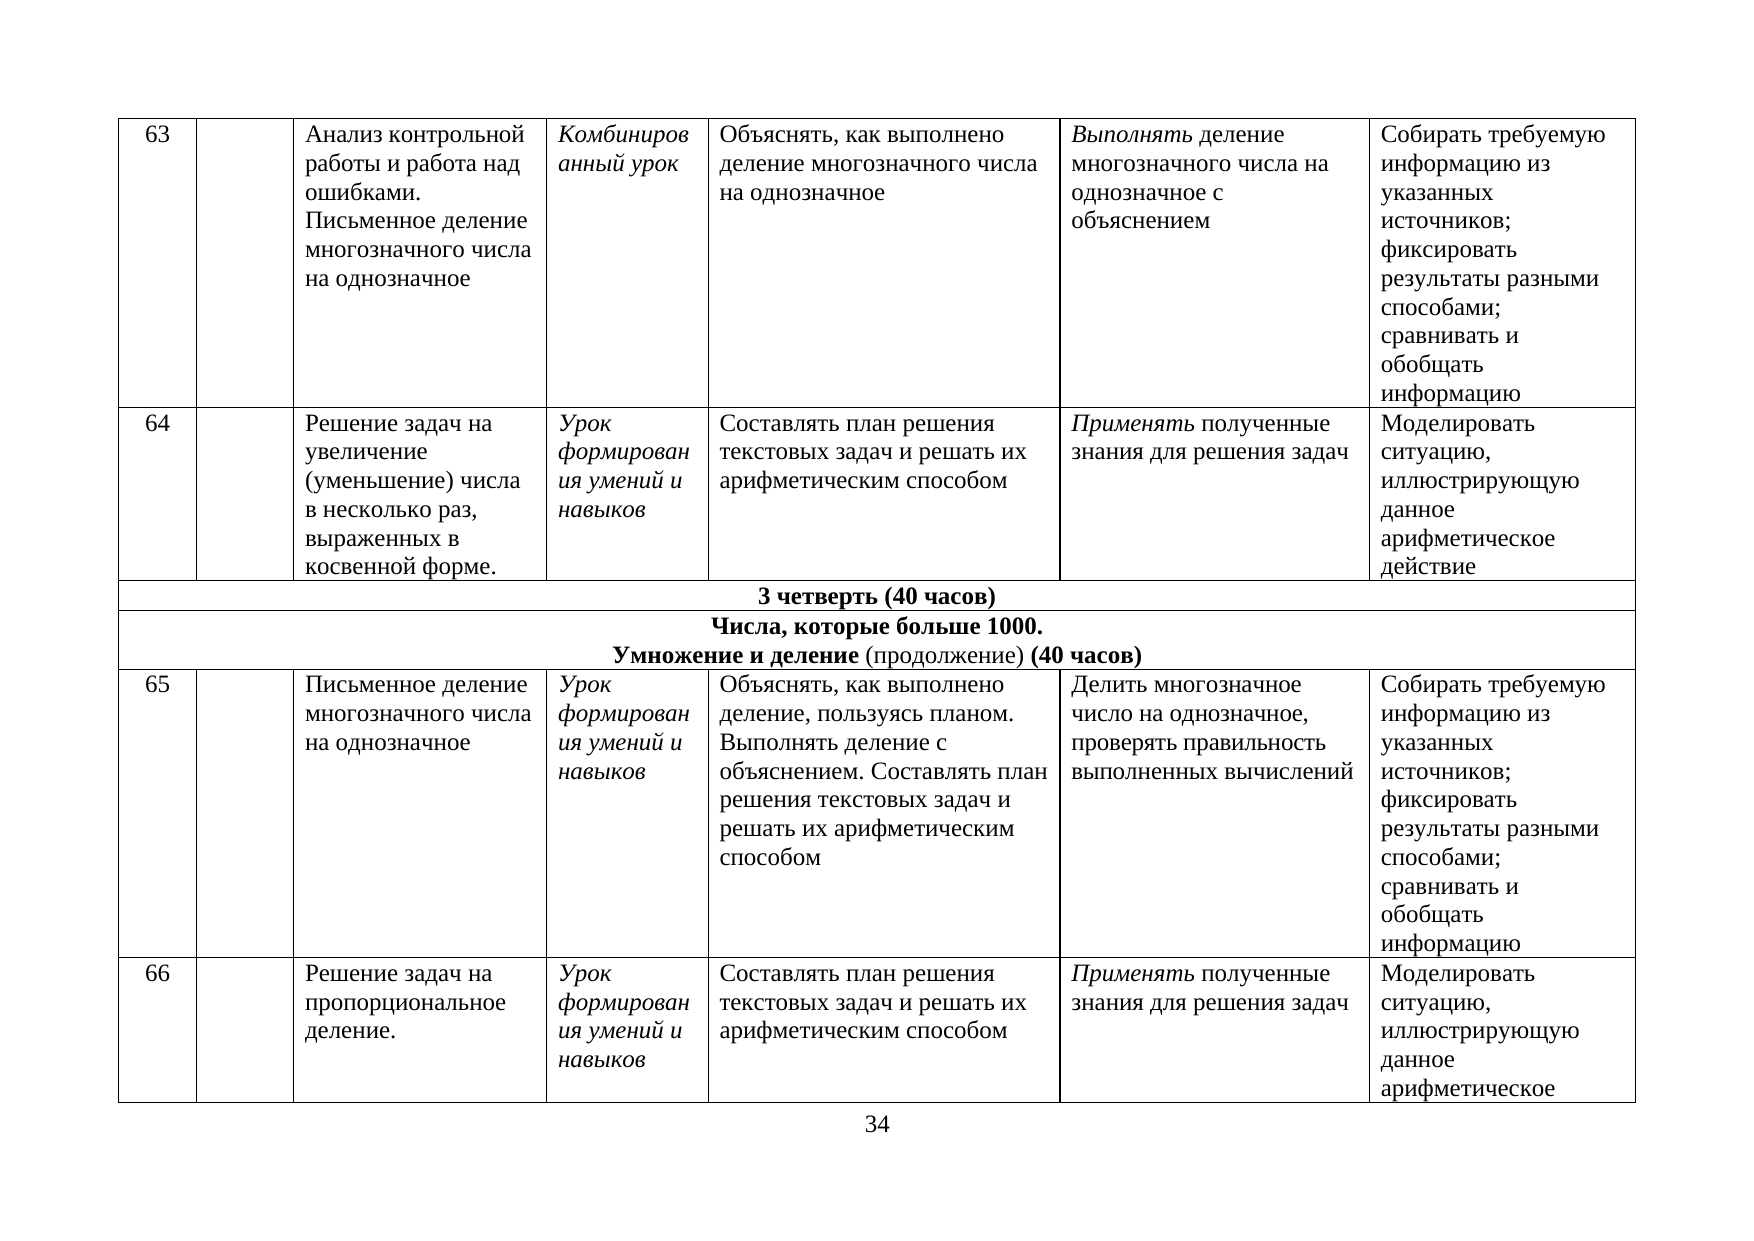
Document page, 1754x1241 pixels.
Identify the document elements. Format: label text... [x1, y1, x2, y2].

table_cell Анализ контрольной работы и работа над ошибками. Письменное деление многозначного числа на однозначное [294, 119, 546, 407]
table_cell [197, 119, 293, 407]
table_cell Урок формирования умений и навыков [547, 670, 708, 957]
table_cell Объяснять, как выполнено деление многозначного числа на однозначное [709, 119, 1059, 407]
table_cell [197, 408, 293, 580]
table_cell Собирать требуемую информацию из указанных источников; фиксировать результаты разными способами; сравнивать и обобщать информацию [1370, 670, 1635, 957]
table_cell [547, 958, 708, 1102]
table_cell 66 [119, 958, 196, 1102]
table_cell [197, 670, 293, 957]
table_cell 3 четверть (40 часов) [119, 581, 1635, 610]
table_cell Моделировать ситуацию, иллюстрирующую данное арифметическое действие [1370, 408, 1635, 580]
table_cell Числа, которые больше 1000. Умножение и деление (продолжение) (40 часов) [119, 611, 1635, 668]
table_cell Комбинированный урок [547, 119, 708, 407]
table_cell Делить многозначное число на однозначное, проверять правильность выполненных вычислений [1061, 670, 1369, 957]
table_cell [709, 958, 1059, 1102]
table_cell Решение задач на увеличение (уменьшение) числа в несколько раз, выраженных в косвенной форме. [294, 408, 546, 580]
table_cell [1370, 958, 1635, 1102]
table_cell Выполнять деление многозначного числа на однозначное с объяснением [1061, 119, 1369, 407]
table_cell Письменное деление многозначного числа на однозначное [294, 670, 546, 957]
table_cell Составлять план решения текстовых задач и решать их арифметическим способом [709, 408, 1059, 580]
table_cell [197, 958, 293, 1102]
table_cell Урок формирования умений и навыков [547, 408, 708, 580]
table_cell 63 [119, 119, 196, 407]
table_cell 65 [119, 670, 196, 957]
table_cell Собирать требуемую информацию из указанных источников; фиксировать результаты разными способами; сравнивать и обобщать информацию [1370, 119, 1635, 407]
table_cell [1061, 958, 1369, 1102]
table_cell Применять полученные знания для решения задач [1061, 408, 1369, 580]
table_cell 64 [119, 408, 196, 580]
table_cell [294, 958, 546, 1102]
